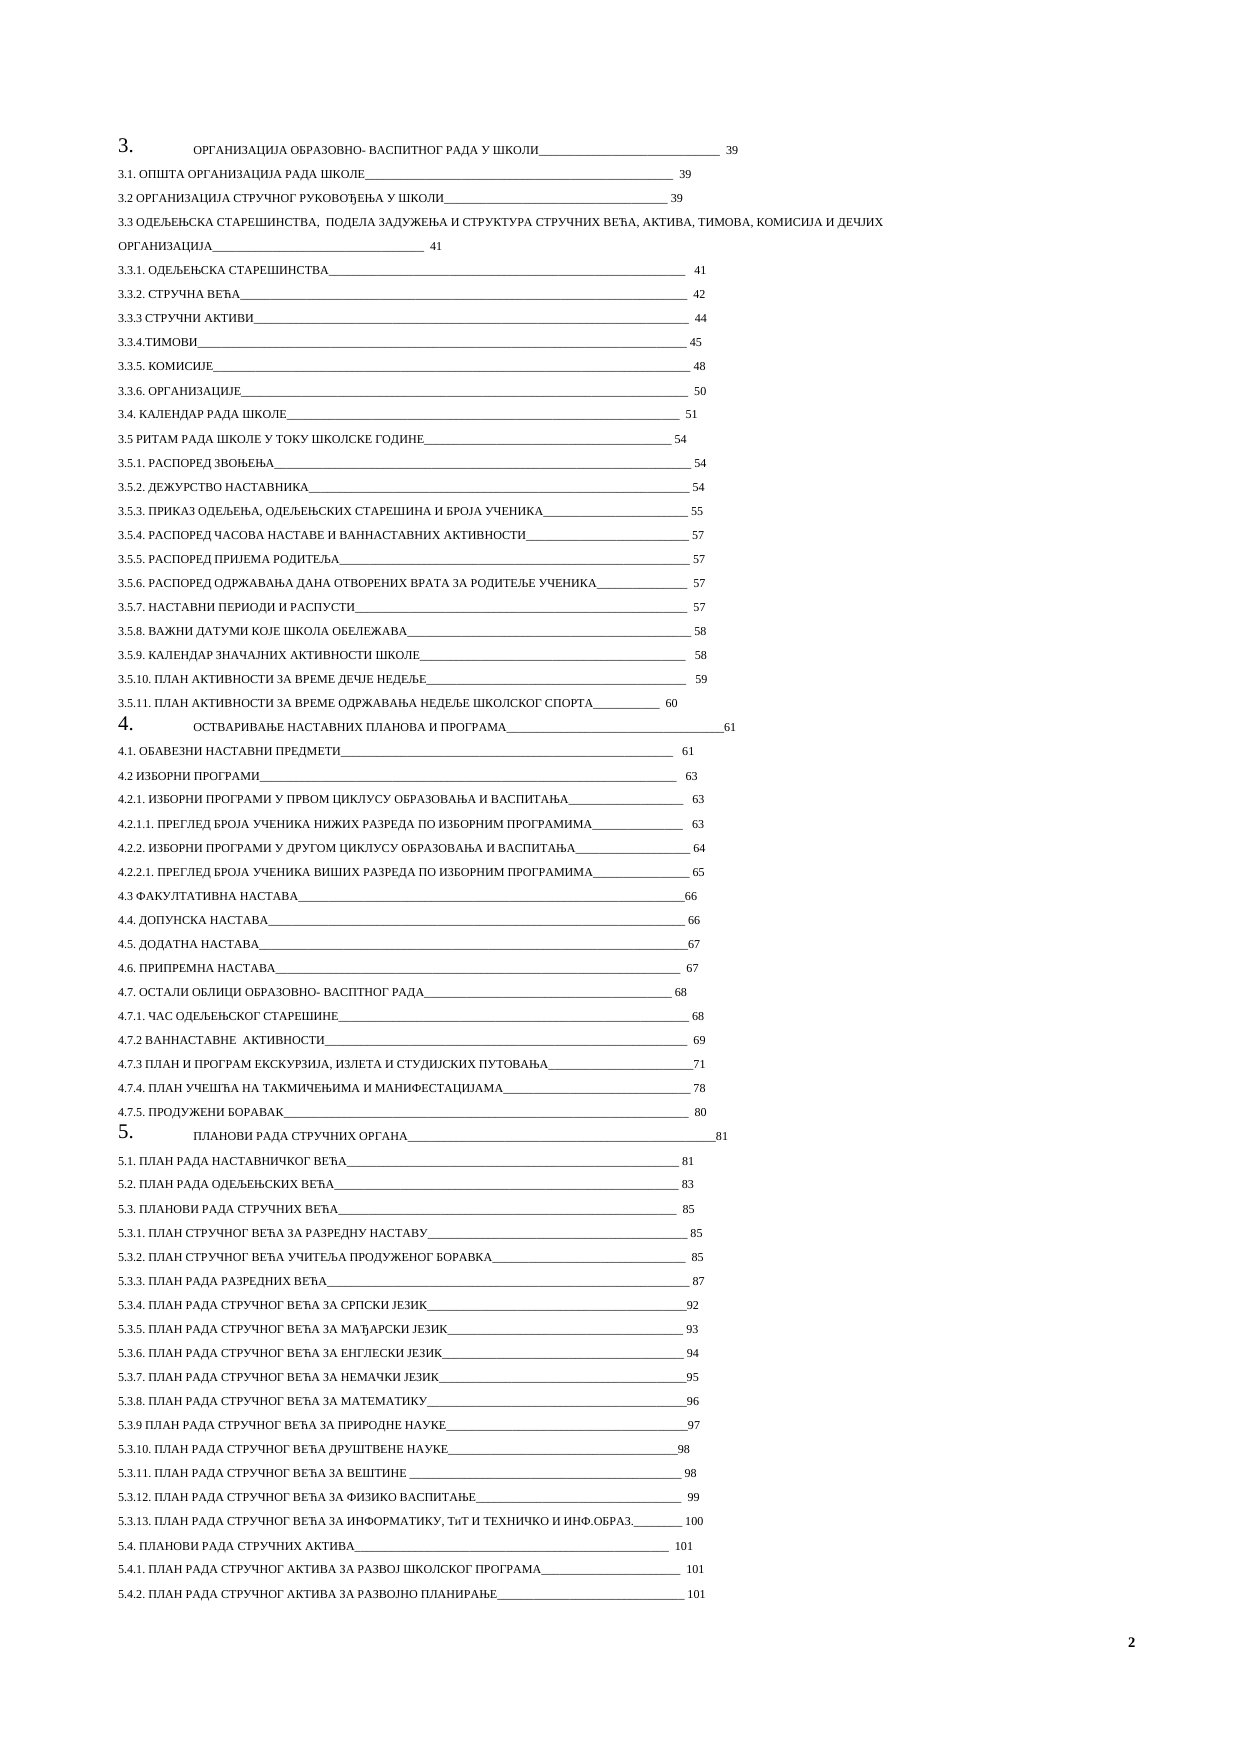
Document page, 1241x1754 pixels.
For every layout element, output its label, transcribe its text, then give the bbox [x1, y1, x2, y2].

text 3.5.7. НАСТАВНИ ПЕРИОДИ И РАСПУСТИ_______________________________________________________ 57 [118, 590, 1135, 614]
text 5.3.11. ПЛАН РАДА СТРУЧНОГ ВЕЋА ЗА ВЕШТИНЕ _____________________________________________ 98 [118, 1456, 1135, 1480]
text 4.3 ФАКУЛТАТИВНА НАСТАВА________________________________________________________________66 [118, 879, 1135, 903]
text 3.5.4. РАСПОРЕД ЧАСОВА НАСТАВЕ И ВАННАСТАВНИХ АКТИВНОСТИ___________________________ 57 [118, 518, 1135, 542]
text 4.7.4. ПЛАН УЧЕШЋА НА ТАКМИЧЕЊИМА И МАНИФЕСТАЦИЈАМА_______________________________ 78 [118, 1071, 1135, 1095]
text 3.5.2. ДЕЖУРСТВО НАСТАВНИКА_______________________________________________________________ 54 [118, 470, 1135, 494]
list ОСТВАРИВАЊЕ НАСТАВНИХ ПЛАНОВА И ПРОГРАМА____________________________________61 [118, 710, 1135, 734]
text 5.4.2. ПЛАН РАДА СТРУЧНОГ АКТИВА ЗА РАЗВОЈНО ПЛАНИРАЊЕ_______________________________ 101 [118, 1577, 1135, 1601]
text 5.3.3. ПЛАН РАДА РАЗРЕДНИХ ВЕЋА____________________________________________________________ 87 [118, 1264, 1135, 1288]
text 3.2 ОРГАНИЗАЦИЈА СТРУЧНОГ РУКОВОЂЕЊА У ШКОЛИ_____________________________________ 39 [118, 181, 1135, 205]
text 3.5.8. ВАЖНИ ДАТУМИ КОЈЕ ШКОЛА ОБЕЛЕЖАВА_______________________________________________ 58 [118, 614, 1135, 638]
text 4.1. ОБАВЕЗНИ НАСТАВНИ ПРЕДМЕТИ_______________________________________________________ 61 [118, 734, 1135, 758]
text 3.5.11. ПЛАН АКТИВНОСТИ ЗА ВРЕМЕ ОДРЖАВАЊА НЕДЕЉЕ ШКОЛСКОГ СПОРТА___________ 60 [118, 686, 1135, 710]
text 5.3.6. ПЛАН РАДА СТРУЧНОГ ВЕЋА ЗА ЕНГЛЕСКИ ЈЕЗИК________________________________________ 94 [118, 1336, 1135, 1360]
text 4.7.2 ВАННАСТАВНЕ АКТИВНОСТИ____________________________________________________________ 69 [118, 1023, 1135, 1047]
text 3.3 ОДЕЉЕЊСКА СТАРЕШИНСТВА, ПОДЕЛА ЗАДУЖЕЊА И СТРУКТУРА СТРУЧНИХ ВЕЋА, АКТИВА, ТИМОВА, КОМИСИЈА И ДЕЧЈИХ ОРГАНИЗАЦИЈА___________________________________ 41 [118, 205, 1135, 253]
text 4.4. ДОПУНСКА НАСТАВА_____________________________________________________________________ 66 [118, 903, 1135, 927]
text 3.5.5. РАСПОРЕД ПРИЈЕМА РОДИТЕЉА__________________________________________________________ 57 [118, 542, 1135, 566]
text 3.3.1. ОДЕЉЕЊСКА СТАРЕШИНСТВА___________________________________________________________ 41 [118, 253, 1135, 277]
text 4.2.2. ИЗБОРНИ ПРОГРАМИ У ДРУГОМ ЦИКЛУСУ ОБРАЗОВАЊА И ВАСПИТАЊА___________________ 64 [118, 831, 1135, 855]
text 5.3.8. ПЛАН РАДА СТРУЧНОГ ВЕЋА ЗА МАТЕМАТИКУ___________________________________________96 [118, 1384, 1135, 1408]
text 3.5.10. ПЛАН АКТИВНОСТИ ЗА ВРЕМЕ ДЕЧЈЕ НЕДЕЉЕ___________________________________________ 59 [118, 662, 1135, 686]
text 4.2.1. ИЗБОРНИ ПРОГРАМИ У ПРВОМ ЦИКЛУСУ ОБРАЗОВАЊА И ВАСПИТАЊА___________________ 63 [118, 783, 1135, 807]
text 5.3.13. ПЛАН РАДА СТРУЧНОГ ВЕЋА ЗА ИНФОРМАТИКУ, ТиТ И ТЕХНИЧКО И ИНФ.ОБРАЗ.________ 100 [118, 1504, 1135, 1528]
text 4.2 ИЗБОРНИ ПРОГРАМИ_____________________________________________________________________ 63 [118, 758, 1135, 783]
text 4.7.5. ПРОДУЖЕНИ БОРАВАК___________________________________________________________________ 80 [118, 1095, 1135, 1119]
text 5.3.9 ПЛАН РАДА СТРУЧНОГ ВЕЋА ЗА ПРИРОДНЕ НАУКЕ________________________________________97 [118, 1408, 1135, 1432]
text 5.2. ПЛАН РАДА ОДЕЉЕЊСКИХ ВЕЋА_________________________________________________________ 83 [118, 1168, 1135, 1192]
text 3.5.3. ПРИКАЗ ОДЕЉЕЊА, ОДЕЉЕЊСКИХ СТАРЕШИНА И БРОЈА УЧЕНИКА________________________ 55 [118, 494, 1135, 518]
list ПЛАНОВИ РАДА СТРУЧНИХ ОРГАНА___________________________________________________81 [118, 1119, 1135, 1143]
text 5.1. ПЛАН РАДА НАСТАВНИЧКОГ ВЕЋА_______________________________________________________ 81 [118, 1143, 1135, 1168]
text 4.7.1. ЧАС ОДЕЉЕЊСКОГ СТАРЕШИНЕ__________________________________________________________ 68 [118, 999, 1135, 1023]
text 5.3.5. ПЛАН РАДА СТРУЧНОГ ВЕЋА ЗА МАЂАРСКИ ЈЕЗИК_______________________________________ 93 [118, 1312, 1135, 1336]
text 5.3.12. ПЛАН РАДА СТРУЧНОГ ВЕЋА ЗА ФИЗИКО ВАСПИТАЊЕ__________________________________ 99 [118, 1480, 1135, 1504]
text 4.2.2.1. ПРЕГЛЕД БРОЈА УЧЕНИКА ВИШИХ РАЗРЕДА ПО ИЗБОРНИМ ПРОГРАМИМА________________ 65 [118, 855, 1135, 879]
text 3.5.9. КАЛЕНДАР ЗНАЧАЈНИХ АКТИВНОСТИ ШКОЛЕ____________________________________________ 58 [118, 638, 1135, 662]
list ОРГАНИЗАЦИЈА ОБРАЗОВНО- ВАСПИТНОГ РАДА У ШКОЛИ______________________________ 39 [118, 133, 1135, 157]
text 3.3.6. ОРГАНИЗАЦИЈЕ__________________________________________________________________________ 50 [118, 373, 1135, 398]
text 3.1. ОПШТА ОРГАНИЗАЦИЈА РАДА ШКОЛЕ___________________________________________________ 39 [118, 157, 1135, 181]
text 3.5.1. РАСПОРЕД ЗВОЊЕЊА_____________________________________________________________________ 54 [118, 446, 1135, 470]
text 5.3.7. ПЛАН РАДА СТРУЧНОГ ВЕЋА ЗА НЕМАЧКИ ЈЕЗИК_________________________________________95 [118, 1360, 1135, 1384]
text 5.4. ПЛАНОВИ РАДА СТРУЧНИХ АКТИВА____________________________________________________ 101 [118, 1528, 1135, 1553]
text 5.3. ПЛАНОВИ РАДА СТРУЧНИХ ВЕЋА________________________________________________________ 85 [118, 1192, 1135, 1216]
text 5.3.10. ПЛАН РАДА СТРУЧНОГ ВЕЋА ДРУШТВЕНЕ НАУКЕ______________________________________98 [118, 1432, 1135, 1456]
text 3.3.4.ТИМОВИ_________________________________________________________________________________ 45 [118, 325, 1135, 349]
text 4.6. ПРИПРЕМНА НАСТАВА___________________________________________________________________ 67 [118, 951, 1135, 975]
text 4.5. ДОДАТНА НАСТАВА_______________________________________________________________________67 [118, 927, 1135, 951]
text 5.3.2. ПЛАН СТРУЧНОГ ВЕЋА УЧИТЕЉА ПРОДУЖЕНОГ БОРАВКА________________________________ 85 [118, 1240, 1135, 1264]
text 3.5.6. РАСПОРЕД ОДРЖАВАЊА ДАНА ОТВОРЕНИХ ВРАТА ЗА РОДИТЕЉЕ УЧЕНИКА_______________ 57 [118, 566, 1135, 590]
text 3.3.5. КОМИСИЈЕ_______________________________________________________________________________ 48 [118, 349, 1135, 373]
text 5.3.1. ПЛАН СТРУЧНОГ ВЕЋА ЗА РАЗРЕДНУ НАСТАВУ___________________________________________ 85 [118, 1216, 1135, 1240]
text 3.5 РИТАМ РАДА ШКОЛЕ У ТОКУ ШКОЛСКЕ ГОДИНЕ_________________________________________ 54 [118, 422, 1135, 446]
text 4.2.1.1. ПРЕГЛЕД БРОЈА УЧЕНИКА НИЖИХ РАЗРЕДА ПО ИЗБОРНИМ ПРОГРАМИМА_______________ 63 [118, 807, 1135, 831]
text 5.3.4. ПЛАН РАДА СТРУЧНОГ ВЕЋА ЗА СРПСКИ ЈЕЗИК___________________________________________92 [118, 1288, 1135, 1312]
text 4.7. ОСТАЛИ ОБЛИЦИ ОБРАЗОВНО- ВАСПТНОГ РАДА_________________________________________ 68 [118, 975, 1135, 999]
text 3.4. КАЛЕНДАР РАДА ШКОЛЕ_________________________________________________________________ 51 [118, 398, 1135, 422]
text 5.4.1. ПЛАН РAДA СTРУЧНOГ AКTИВA ЗA РAЗВOJ ШКOЛСКOГ ПРOГРAMA_______________________ 101 [118, 1553, 1135, 1577]
text 4.7.3 ПЛАН И ПРОГРАМ ЕКСКУРЗИЈА, ИЗЛЕТА И СТУДИЈСКИХ ПУТОВАЊА________________________71 [118, 1047, 1135, 1071]
text 3.3.2. СТРУЧНА ВЕЋА__________________________________________________________________________ 42 [118, 277, 1135, 301]
text 3.3.3 СТРУЧНИ АКТИВИ________________________________________________________________________ 44 [118, 301, 1135, 325]
